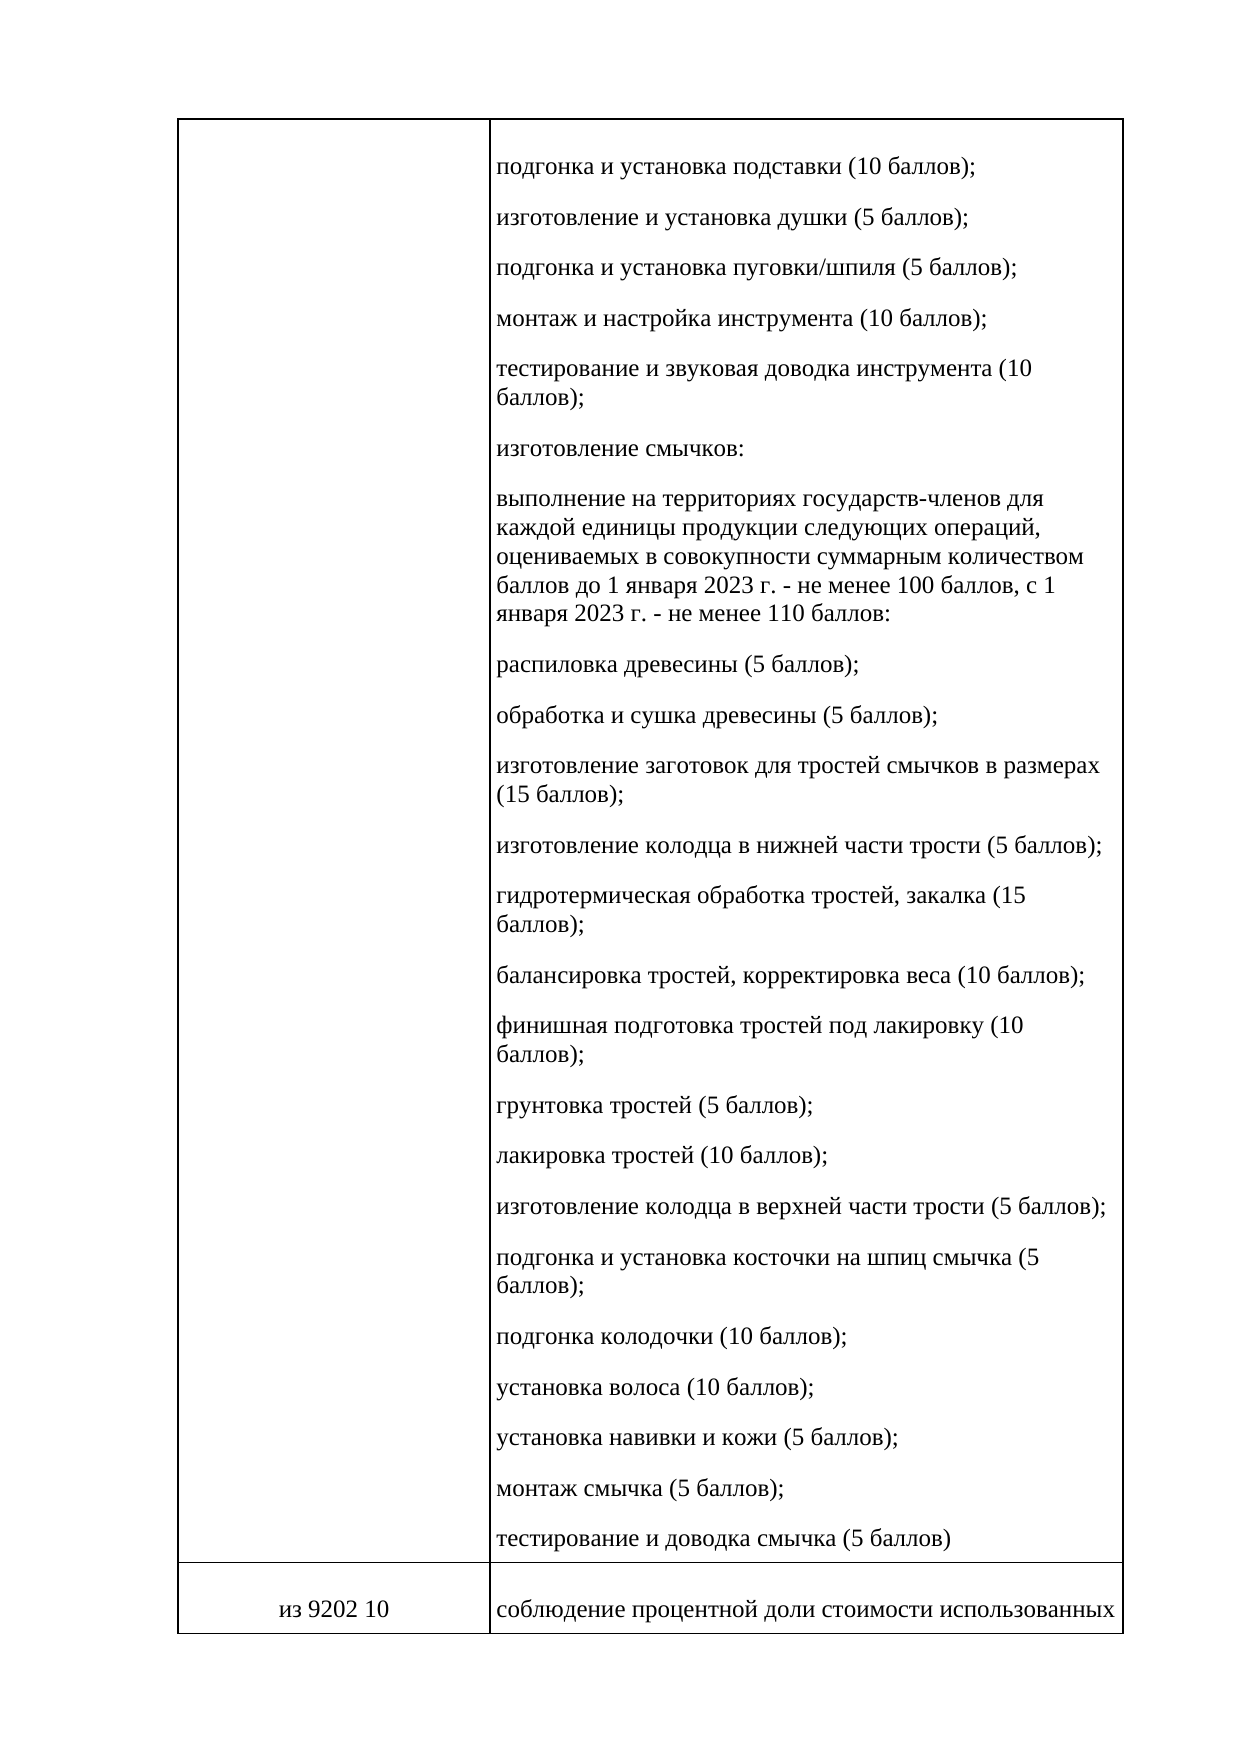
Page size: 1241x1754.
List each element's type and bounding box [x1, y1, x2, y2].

table_cell [179, 1563, 489, 1632]
table_cell [491, 120, 1122, 1562]
table_cell [179, 120, 489, 1562]
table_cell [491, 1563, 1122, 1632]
